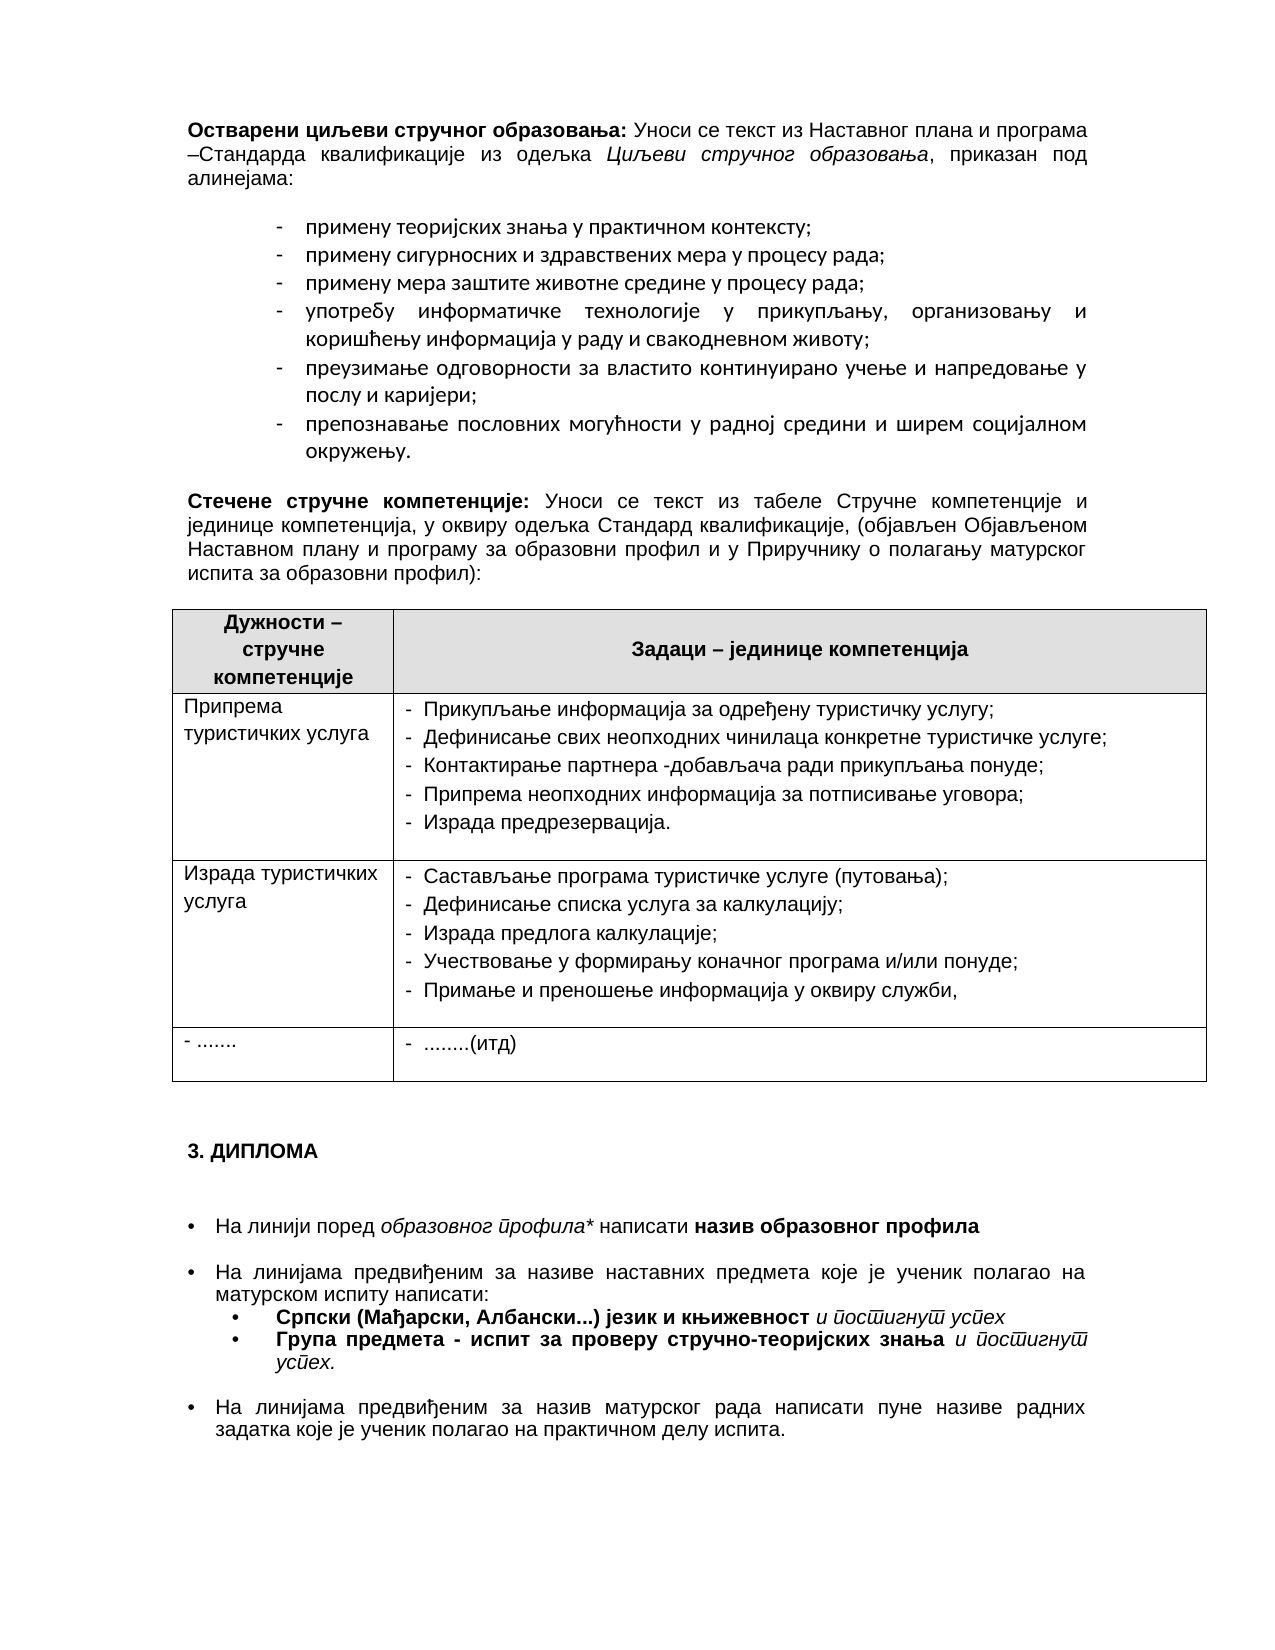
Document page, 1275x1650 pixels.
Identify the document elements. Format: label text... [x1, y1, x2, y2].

table_cell - ....... [173, 1028, 393, 1081]
table_cell Израда туристичких услуга [173, 861, 393, 1027]
list Група предмета - испит за проверу стручно-теоријских знања и постигнут успех. [232, 1329, 1088, 1374]
table_cell Прикупљање информација за одређену туристичку услугу; Дефинисање свих неопходних чинилаца конкретне туристичке услуге; Контактирање партнера -добављача ради прикупљања понуде; Припрема неопходних информација за потписивање уговора; Израда предрезервација. [394, 694, 1206, 860]
table_cell Састављање програма туристичке услуге (путовања); Дефинисање списка услуга за калкулацију; Израда предлога калкулације; Учествовање у формирању коначног програма и/или понуде; Примање и преношење информација у оквиру служби, [394, 861, 1206, 1027]
list препознавање пословних могућности у радној средини и ширем социјалном окружењу. [276, 409, 1088, 465]
list На линијама предвиђеним за називе наставних предмета које је ученик полагао на матурском испиту написати: [187, 1261, 1086, 1306]
list примену теоријских знања у практичном контексту; [261, 212, 1088, 241]
text Стечене стручне компетенције: Уноси се текст из табеле Стручне компетенције и јединице компетенција, у оквиру одељка Стандард квалификације, (објављен Објављеном Наставном плану и програму за образовни профил и у Приручнику о полагању матурског испита за образовни профил): [187, 489, 1088, 584]
table_header Задаци – јединице компетенција [394, 610, 1206, 693]
list На линијама предвиђеним за назив матурског рада написати пуне називе радних задатка које је ученик полагао на практичном делу испита. [187, 1396, 1087, 1441]
table_cell Припрема туристичких услуга [173, 694, 393, 860]
text Остварени циљеви стручног образовања: Уноси се текст из Наставног плана и програма –Стандарда квалификације из одељка Циљеви стручног образовања, приказан под алинејама: [187, 118, 1088, 190]
table_header Дужности – стручне компетенције [173, 610, 393, 693]
text 3. ДИПЛОМА [187, 1138, 1088, 1162]
list употребу информатичке технологије у прикупљању, организовању и коришћењу информација у раду и свакодневном животу; [276, 297, 1088, 353]
list примену сигурносних и здравствених мера у процесу рада; [261, 241, 1088, 268]
list примену мера заштите животне средине у процесу рада; [261, 268, 1088, 297]
list На линији поред образовног профила* написати назив образовног профила [187, 1214, 1088, 1238]
list преузимање одговорности за властито континуирано учење и напредовање у послу и каријери; [276, 353, 1088, 409]
table_cell ........(итд) [394, 1028, 1206, 1081]
list Српски (Мађарски, Албански...) језик и књижевност и постигнут успех [232, 1306, 1088, 1329]
